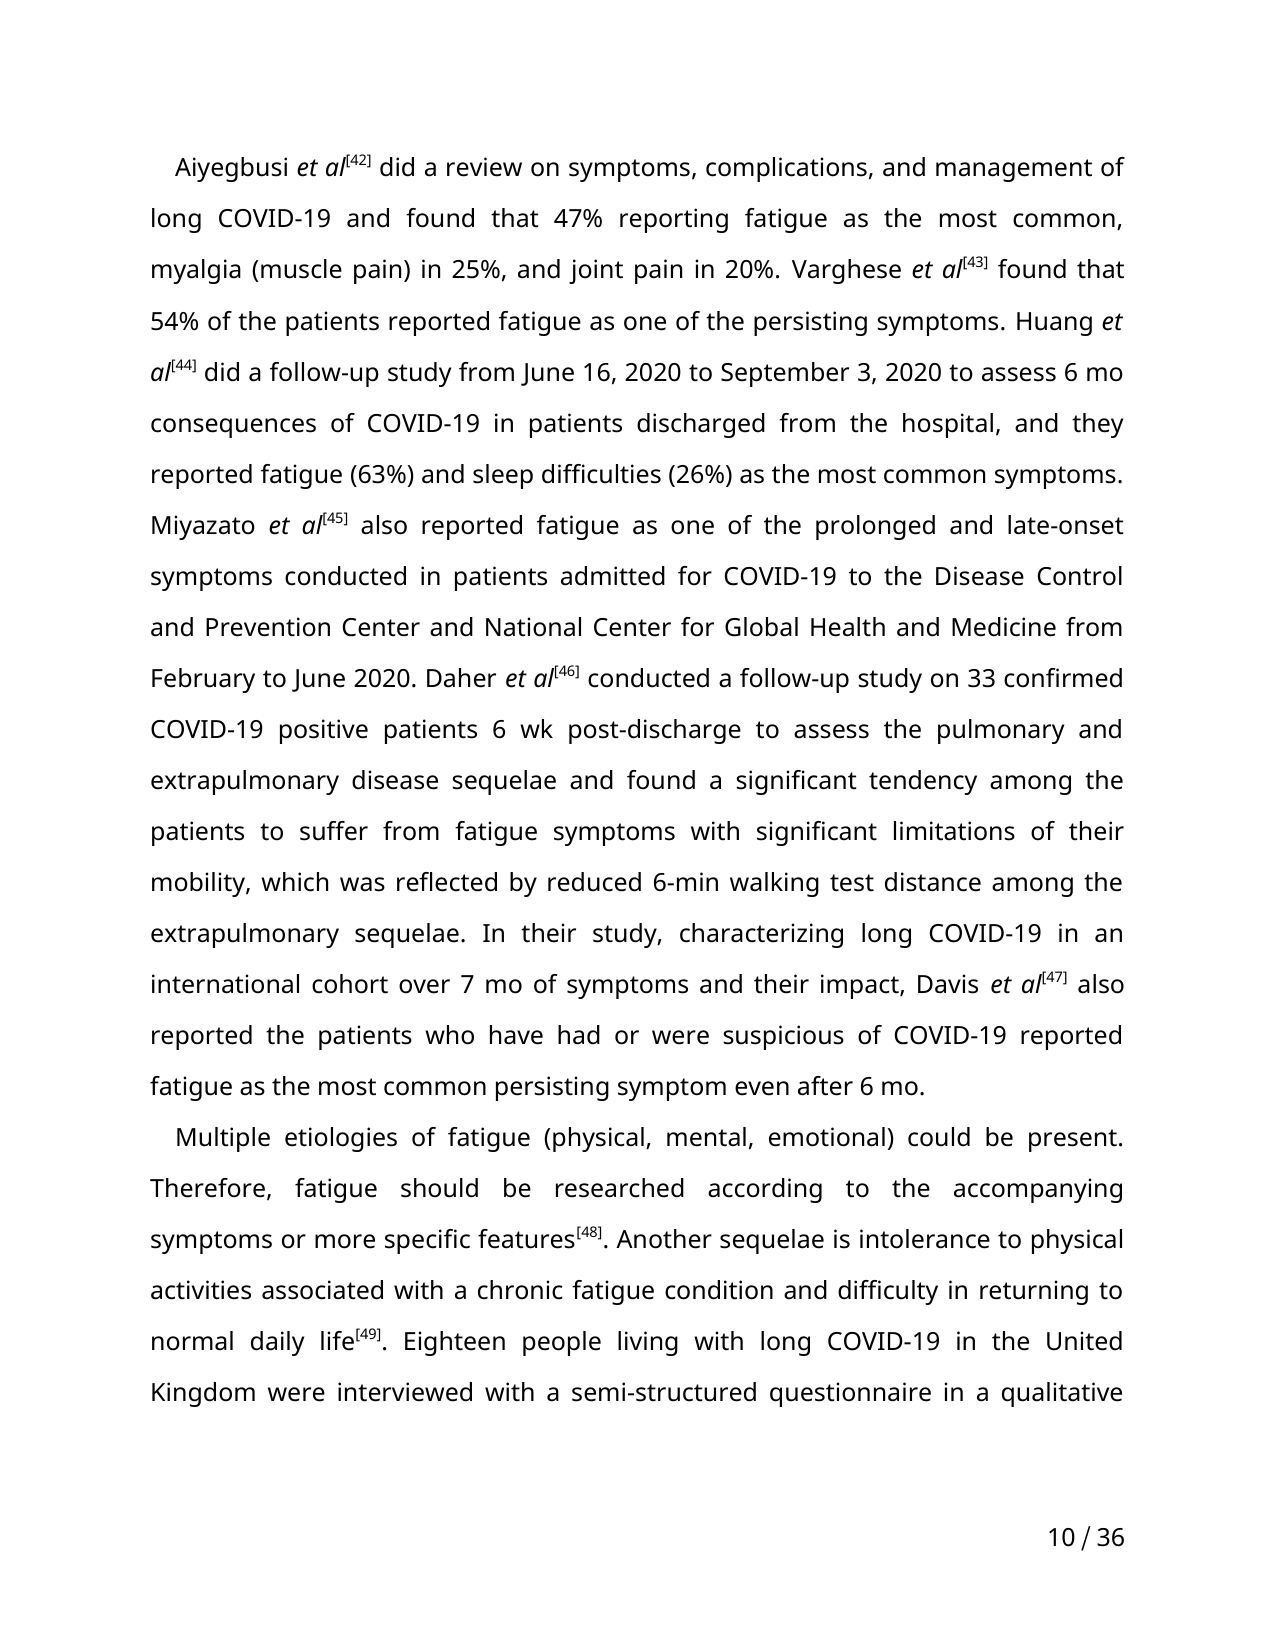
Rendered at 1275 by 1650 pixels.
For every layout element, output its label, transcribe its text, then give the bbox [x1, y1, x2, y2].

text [150, 1120, 1125, 1409]
text Aiyegbusi et al[42] did a review on symptoms, complications, and management of long COVID-19 and found that 47% reporting fatigue as the most common, myalgia (muscle pain) in 25%, and joint pain in 20%. Varghese et al[43] found that 54% of the patients reported fatigue as one of the persisting symptoms. Huang et al[44] did a follow-up study from June 16, 2020 to September 3, 2020 to assess 6 mo consequences of COVID-19 in patients discharged from the hospital, and they reported fatigue (63%) and sleep difficulties (26%) as the most common symptoms. Miyazato et al[45] also reported fatigue as one of the prolonged and late-onset symptoms conducted in patients admitted for COVID-19 to the Disease Control and Prevention Center and National Center for Global Health and Medicine from February to June 2020. Daher et al[46] conducted a follow-up study on 33 confirmed COVID-19 positive patients 6 wk post-discharge to assess the pulmonary and extrapulmonary disease sequelae and found a significant tendency among the patients to suffer from fatigue symptoms with significant limitations of their mobility, which was reflected by reduced 6-min walking test distance among the extrapulmonary sequelae. In their study, characterizing long COVID-19 in an international cohort over 7 mo of symptoms and their impact, Davis et al[47] also reported the patients who have had or were suspicious of COVID-19 reported fatigue as the most common persisting symptom even after 6 mo. [150, 150, 1125, 1103]
